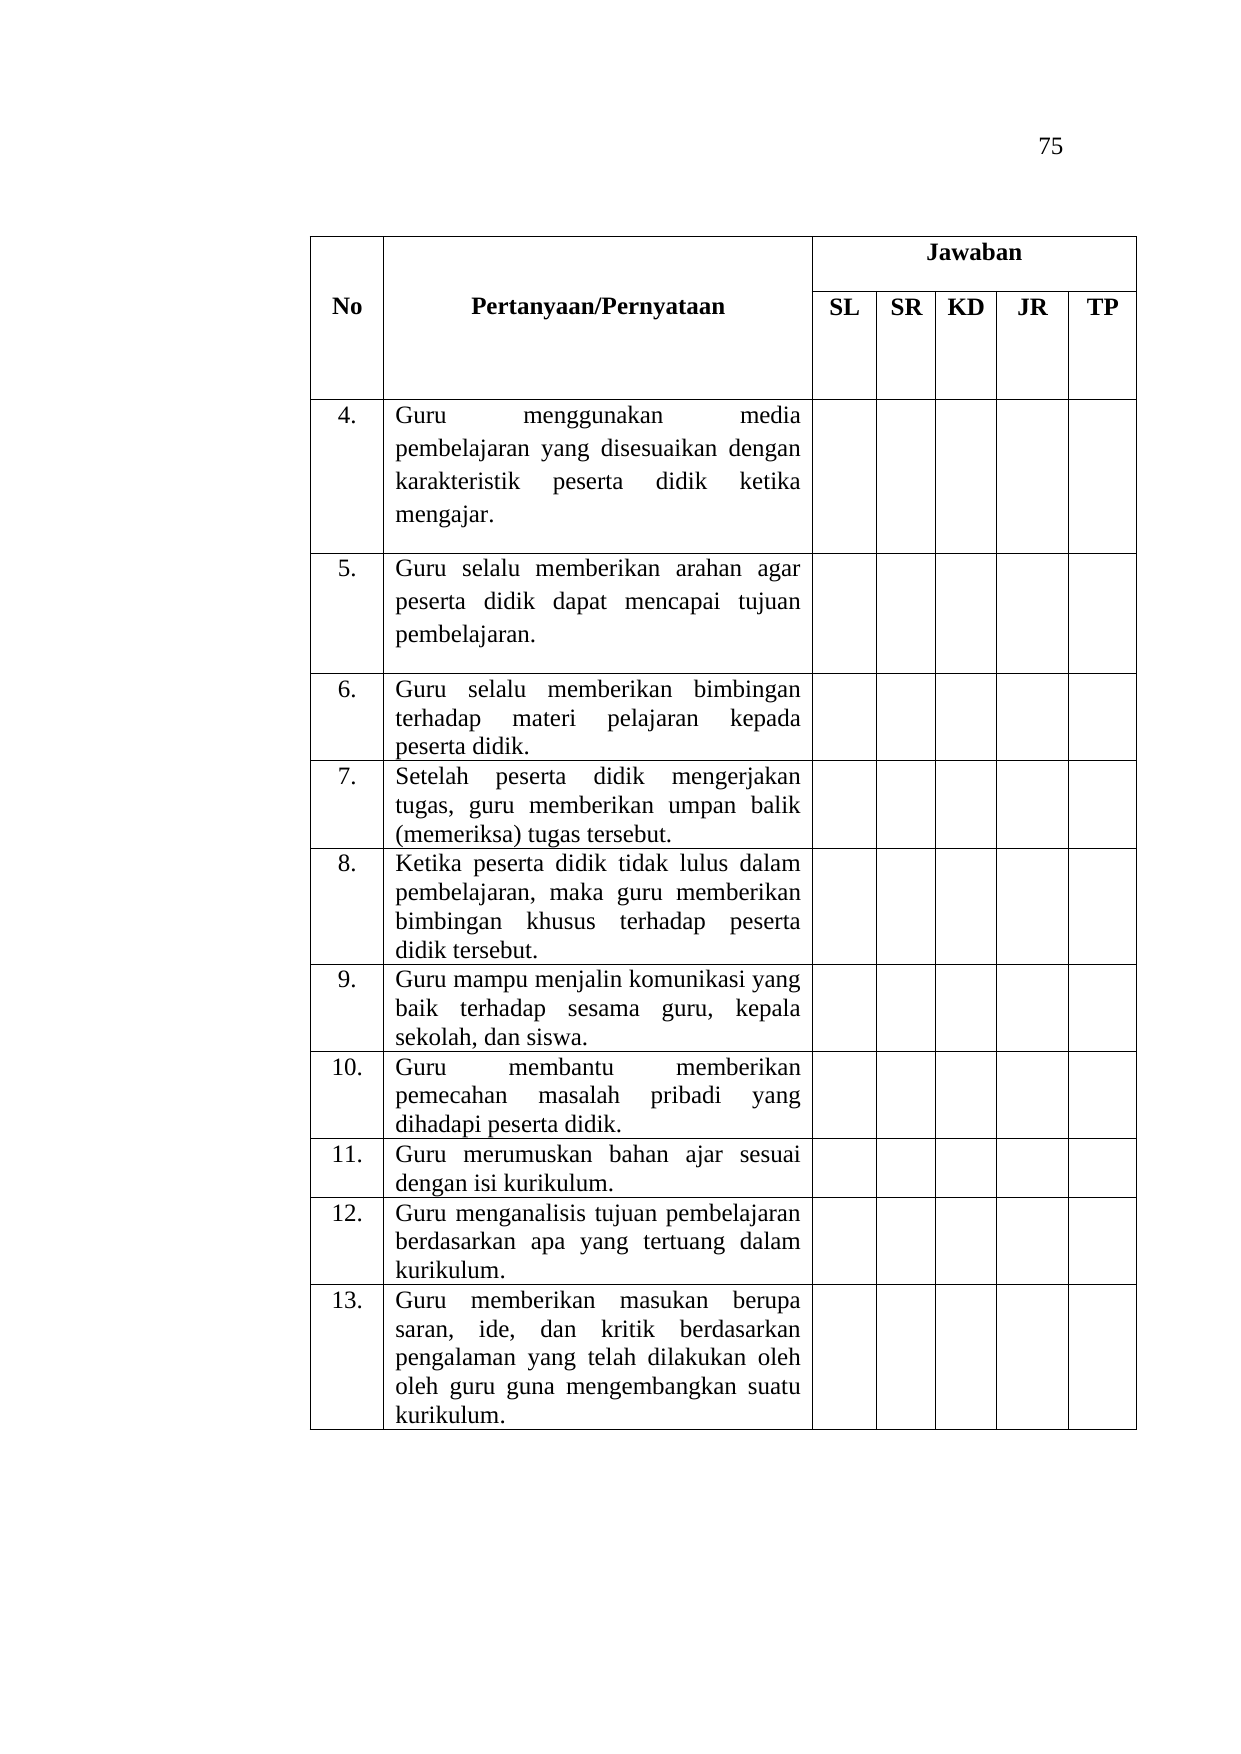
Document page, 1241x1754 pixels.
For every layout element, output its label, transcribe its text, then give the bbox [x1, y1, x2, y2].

table_cell Guru membantu memberikan pemecahan masalah pribadi yang dihadapi peserta didik. [384, 1052, 812, 1138]
table_header Jawaban [813, 237, 1136, 291]
table_cell [1069, 400, 1136, 552]
table_cell [877, 849, 935, 963]
table_cell [1069, 674, 1136, 760]
table_cell 6. [311, 674, 383, 760]
table_cell [877, 1198, 935, 1284]
table_cell [936, 761, 996, 847]
table_cell [1069, 1285, 1136, 1429]
table_cell [877, 761, 935, 847]
table_cell [997, 1139, 1068, 1197]
table_cell [877, 674, 935, 760]
table_cell [813, 761, 876, 847]
table_cell [877, 554, 935, 673]
table_cell Guru mampu menjalin komunikasi yang baik terhadap sesama guru, kepala sekolah, dan siswa. [384, 965, 812, 1051]
table_cell JR [997, 292, 1068, 399]
table_cell [1069, 1139, 1136, 1197]
table_cell [936, 554, 996, 673]
table_cell [813, 1198, 876, 1284]
table_cell [936, 849, 996, 963]
table_cell [877, 1139, 935, 1197]
table_cell [997, 1198, 1068, 1284]
table_cell Guru menganalisis tujuan pembelajaran berdasarkan apa yang tertuang dalam kurikulum. [384, 1198, 812, 1284]
table_cell [1069, 1198, 1136, 1284]
table_header Pertanyaan/Pernyataan [384, 237, 812, 399]
table_cell 7. [311, 761, 383, 847]
table_cell [813, 674, 876, 760]
table_cell [1069, 849, 1136, 963]
table_cell [997, 1052, 1068, 1138]
table_cell [936, 1139, 996, 1197]
table_cell [877, 1285, 935, 1429]
table_cell [813, 554, 876, 673]
table_cell [997, 400, 1068, 552]
table_cell Ketika peserta didik tidak lulus dalam pembelajaran, maka guru memberikan bimbingan khusus terhadap peserta didik tersebut. [384, 849, 812, 963]
table_cell 12. [311, 1198, 383, 1284]
table_cell [997, 965, 1068, 1051]
table_cell [936, 400, 996, 552]
table_cell Guru selalu memberikan arahan agar peserta didik dapat mencapai tujuan pembelajaran. [384, 554, 812, 673]
table_cell 5. [311, 554, 383, 673]
table_cell [813, 400, 876, 552]
table_cell [813, 1285, 876, 1429]
table_cell [936, 1198, 996, 1284]
table_cell [813, 849, 876, 963]
table_cell Guru merumuskan bahan ajar sesuai dengan isi kurikulum. [384, 1139, 812, 1197]
table_cell 10. [311, 1052, 383, 1138]
table_cell [936, 1052, 996, 1138]
table_cell [877, 400, 935, 552]
table_cell [813, 1052, 876, 1138]
table_cell [813, 965, 876, 1051]
table_cell Guru memberikan masukan berupa saran, ide, dan kritik berdasarkan pengalaman yang telah dilakukan oleh oleh guru guna mengembangkan suatu kurikulum. [384, 1285, 812, 1429]
table_cell [1069, 1052, 1136, 1138]
table_cell [997, 849, 1068, 963]
table_cell [877, 1052, 935, 1138]
table_cell SR [877, 292, 935, 399]
table_cell Guru selalu memberikan bimbingan terhadap materi pelajaran kepada peserta didik. [384, 674, 812, 760]
table_cell KD [936, 292, 996, 399]
table_cell 11. [311, 1139, 383, 1197]
table_cell TP [1069, 292, 1136, 399]
table_cell [936, 674, 996, 760]
table_cell Guru menggunakan media pembelajaran yang disesuaikan dengan karakteristik peserta didik ketika mengajar. [384, 400, 812, 552]
table_cell 8. [311, 849, 383, 963]
table_cell [813, 1139, 876, 1197]
table_cell [997, 554, 1068, 673]
table_cell 4. [311, 400, 383, 552]
table_cell [1069, 554, 1136, 673]
table_cell [877, 965, 935, 1051]
table_cell [997, 674, 1068, 760]
table_cell [997, 761, 1068, 847]
table_cell 13. [311, 1285, 383, 1429]
table_cell [997, 1285, 1068, 1429]
table_cell [1069, 965, 1136, 1051]
table_cell 9. [311, 965, 383, 1051]
table_cell [936, 1285, 996, 1429]
table_header No [311, 237, 383, 399]
table_cell SL [813, 292, 876, 399]
table_cell [936, 965, 996, 1051]
table_cell [1069, 761, 1136, 847]
table_cell Setelah peserta didik mengerjakan tugas, guru memberikan umpan balik (memeriksa) tugas tersebut. [384, 761, 812, 847]
